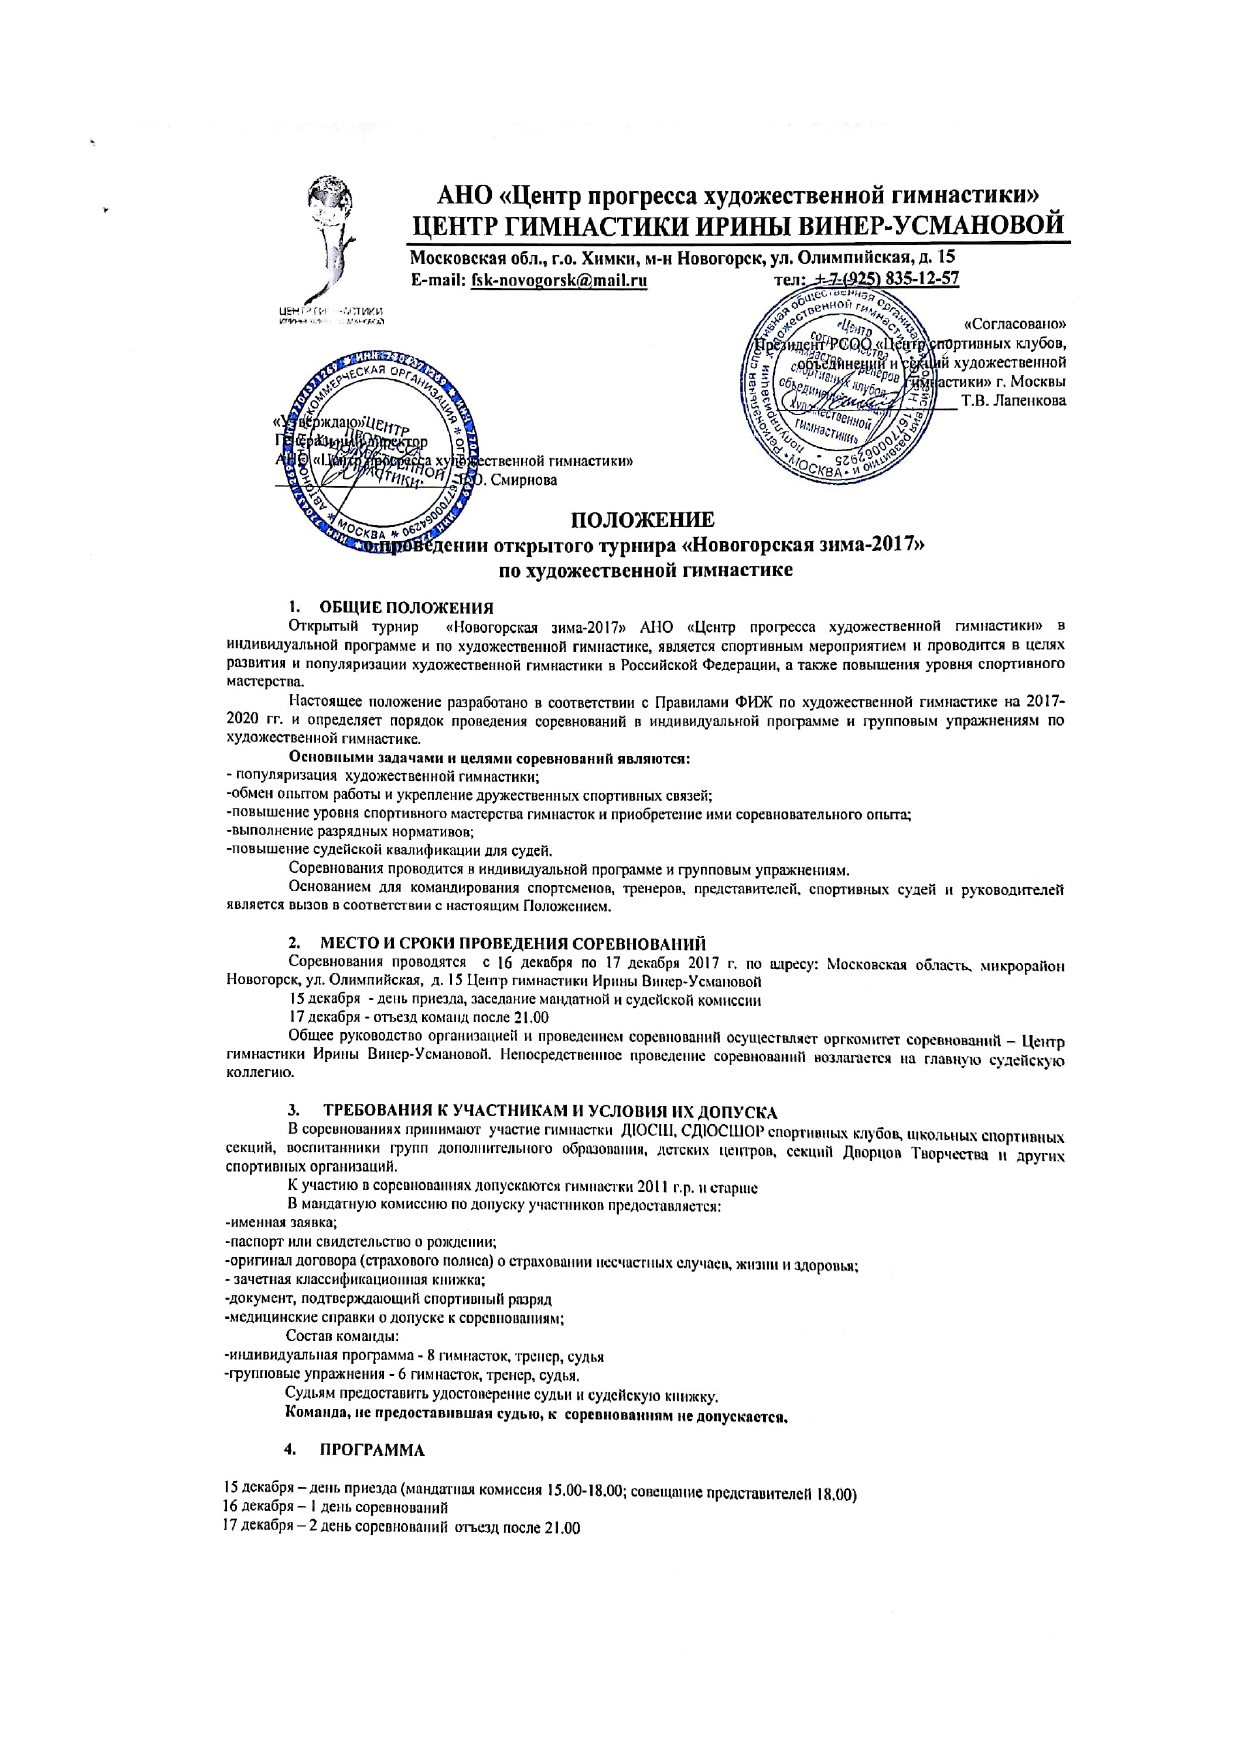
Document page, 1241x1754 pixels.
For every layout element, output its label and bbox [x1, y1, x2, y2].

picture [88, 123, 1122, 1662]
